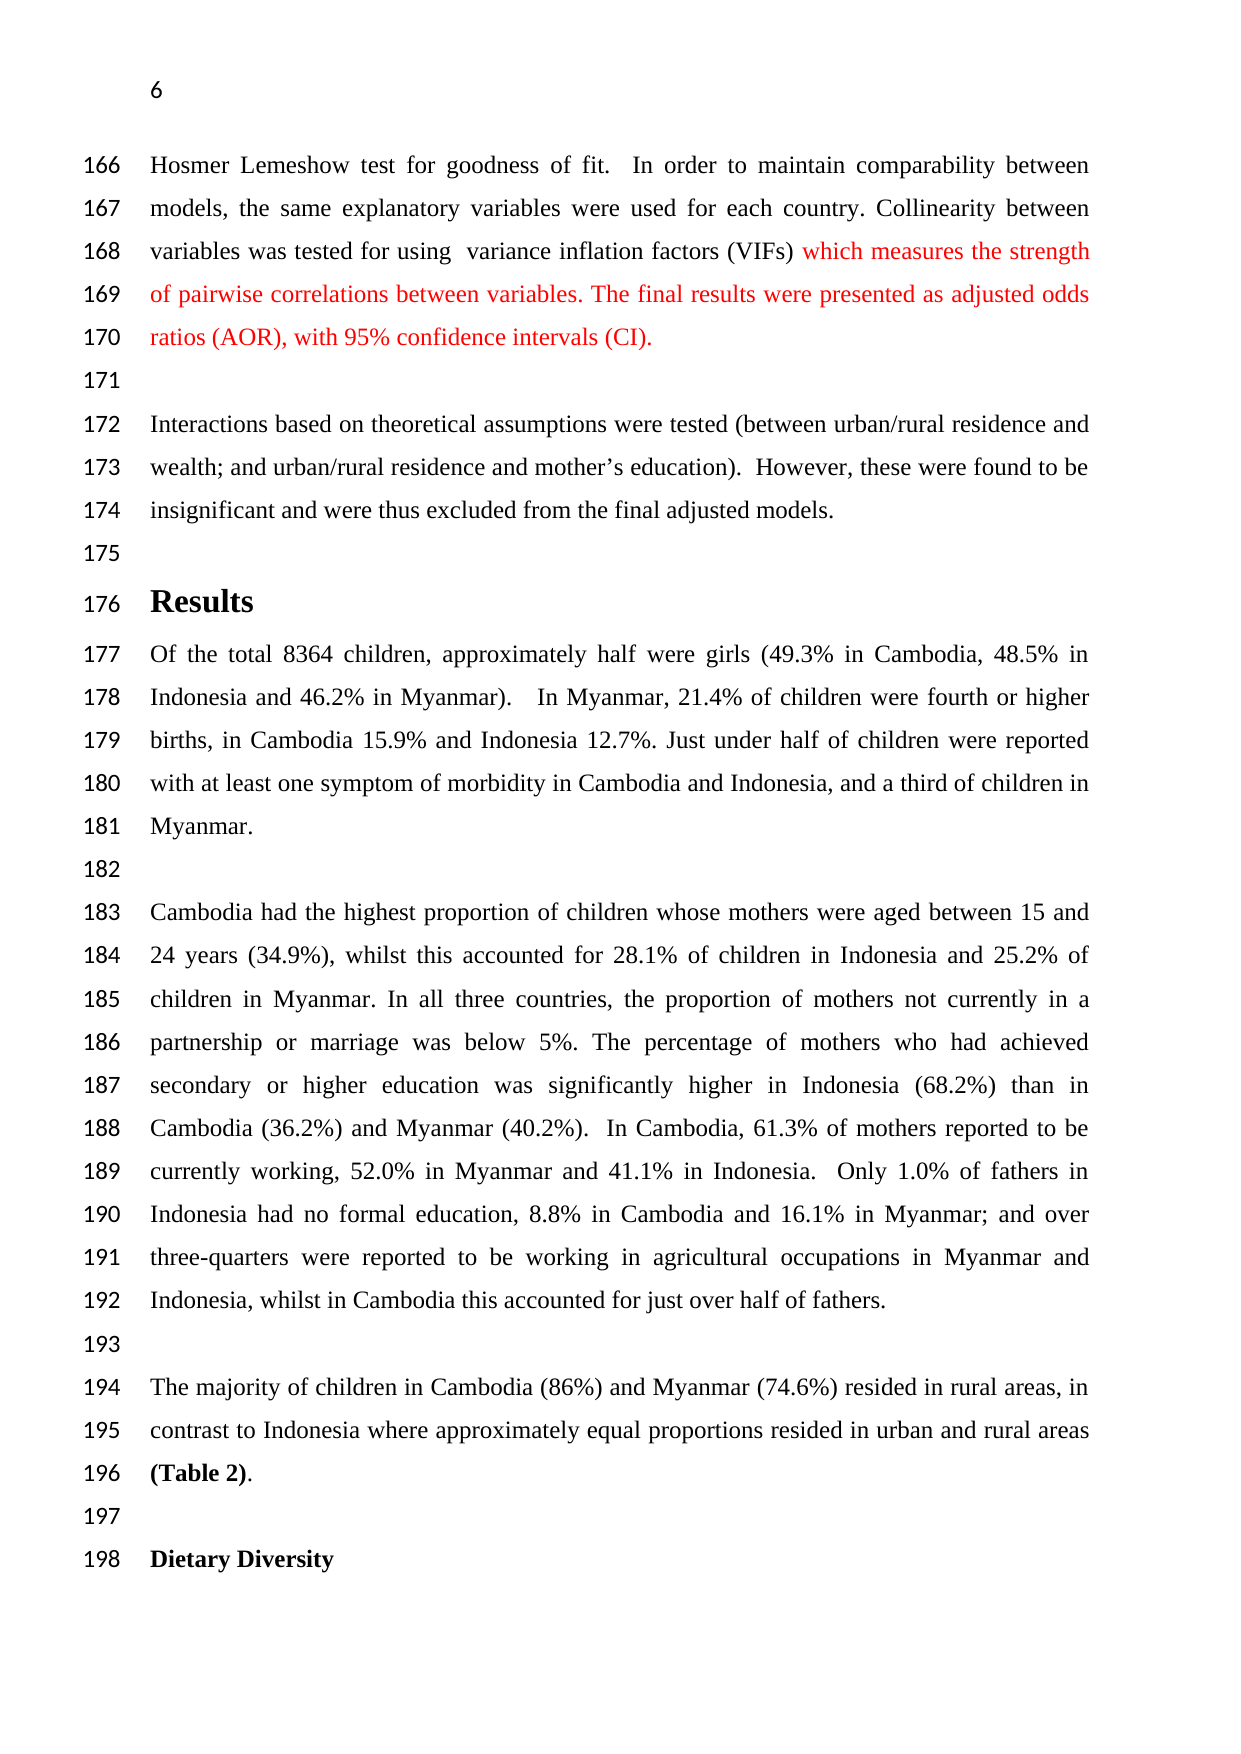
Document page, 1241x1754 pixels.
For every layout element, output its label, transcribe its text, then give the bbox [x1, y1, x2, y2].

text Results [150, 581, 1090, 619]
text Interactions based on theoretical assumptions were tested (between urban/rural residence and wealth; and urban/rural residence and mother’s education). However, these were found to be insignificant and were thus excluded from the final adjusted models. [150, 409, 1090, 524]
text Cambodia had the highest proportion of children whose mothers were aged between 15 and 24 years (34.9%), whilst this accounted for 28.1% of children in Indonesia and 25.2% of children in Myanmar. In all three countries, the proportion of mothers not currently in a partnership or marriage was below 5%. The percentage of mothers who had achieved secondary or higher education was significantly higher in Indonesia (68.2%) than in Cambodia (36.2%) and Myanmar (40.2%). In Cambodia, 61.3% of mothers reported to be currently working, 52.0% in Myanmar and 41.1% in Indonesia. Only 1.0% of fathers in Indonesia had no formal education, 8.8% in Cambodia and 16.1% in Myanmar; and over three-quarters were reported to be working in agricultural occupations in Myanmar and Indonesia, whilst in Cambodia this accounted for just over half of fathers. [150, 897, 1090, 1314]
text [150, 150, 1090, 351]
text The majority of children in Cambodia (86%) and Myanmar (74.6%) resided in rural areas, in contrast to Indonesia where approximately equal proportions resided in urban and rural areas (Table 2). [150, 1372, 1090, 1487]
text Dietary Diversity [150, 1544, 1090, 1573]
text Of the total 8364 children, approximately half were girls (49.3% in Cambodia, 48.5% in Indonesia and 46.2% in Myanmar). In Myanmar, 21.4% of children were fourth or higher births, in Cambodia 15.9% and Indonesia 12.7%. Just under half of children were reported with at least one symptom of morbidity in Cambodia and Indonesia, and a third of children in Myanmar. [150, 639, 1090, 840]
